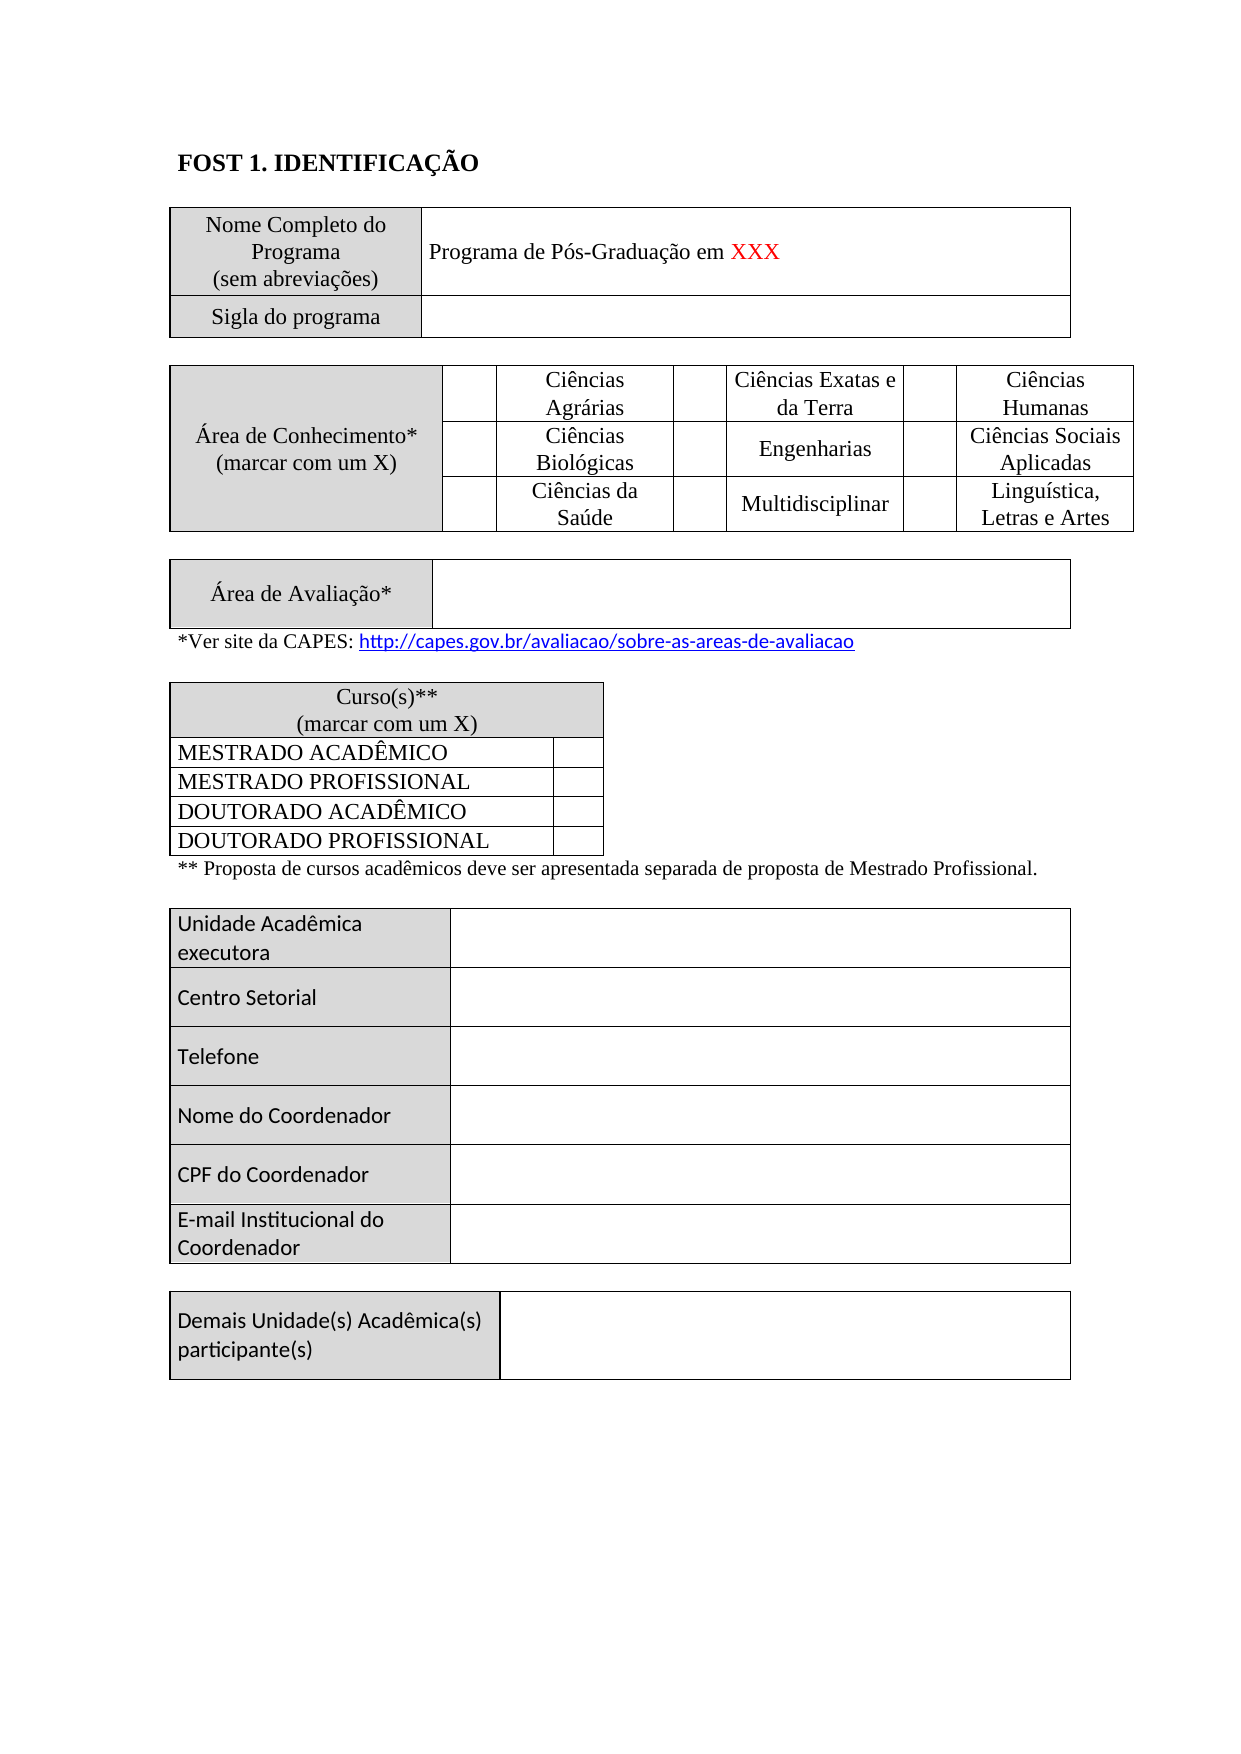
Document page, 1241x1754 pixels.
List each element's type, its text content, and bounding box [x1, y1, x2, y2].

table_header [443, 366, 496, 421]
table_cell Ciências Biológicas [497, 422, 673, 476]
table_cell Linguística, Letras e Artes [957, 477, 1133, 531]
table_header [433, 560, 1070, 627]
table_header [501, 1292, 1070, 1379]
table_header Ciências Humanas [957, 366, 1133, 421]
table_cell [451, 968, 1070, 1026]
table_header Ciências Agrárias [497, 366, 673, 421]
text FOST 1. IDENTIFICAÇÃO [177, 148, 1063, 176]
table_cell [904, 477, 956, 531]
table_header [674, 366, 726, 421]
table_cell MESTRADO PROFISSIONAL [171, 768, 553, 796]
table_cell E-mail Institucional do Coordenador [171, 1205, 450, 1262]
table_cell Engenharias [727, 422, 903, 476]
table_cell [443, 477, 496, 531]
table_cell Telefone [171, 1027, 450, 1085]
table_cell [554, 797, 603, 826]
table_cell [451, 1027, 1070, 1085]
table_cell [554, 738, 603, 767]
table_cell MESTRADO ACADÊMICO [171, 738, 553, 767]
table_header [451, 909, 1070, 967]
table_header Área de Avaliação* [171, 560, 432, 627]
table_header Programa de Pós-Graduação em XXX [422, 208, 1070, 295]
table_cell Nome do Coordenador [171, 1086, 450, 1144]
table_cell Sigla do programa [171, 296, 421, 337]
table_header Ciências Exatas e da Terra [727, 366, 903, 421]
table_cell [554, 827, 603, 855]
table_cell Multidisciplinar [727, 477, 903, 531]
table_header Curso(s)** (marcar com um X) [171, 683, 603, 737]
table_cell [451, 1145, 1070, 1203]
table_cell [451, 1205, 1070, 1262]
table_header [904, 366, 956, 421]
table_cell DOUTORADO PROFISSIONAL [171, 827, 553, 855]
table_cell [554, 768, 603, 796]
table_cell [674, 477, 726, 531]
table_header Unidade Acadêmica executora [171, 909, 450, 967]
table_cell [443, 422, 496, 476]
table_cell DOUTORADO ACADÊMICO [171, 797, 553, 826]
table_cell CPF do Coordenador [171, 1145, 450, 1203]
text ** Proposta de cursos acadêmicos deve ser apresentada separada de proposta de Mestrado Profissional. [177, 856, 1063, 880]
table_cell [422, 296, 1070, 337]
table_cell [674, 422, 726, 476]
table_header Área de Conhecimento* (marcar com um X) [171, 366, 442, 531]
table_cell Ciências da Saúde [497, 477, 673, 531]
table_cell Centro Setorial [171, 968, 450, 1026]
table_cell [451, 1086, 1070, 1144]
table_header Demais Unidade(s) Acadêmica(s) participante(s) [171, 1292, 499, 1379]
table_cell Ciências Sociais Aplicadas [957, 422, 1133, 476]
table_header Nome Completo do Programa (sem abreviações) [171, 208, 421, 295]
table_cell [904, 422, 956, 476]
text *Ver site da CAPES: http://capes.gov.br/avaliacao/sobre-as-areas-de-avaliacao [177, 629, 1063, 654]
